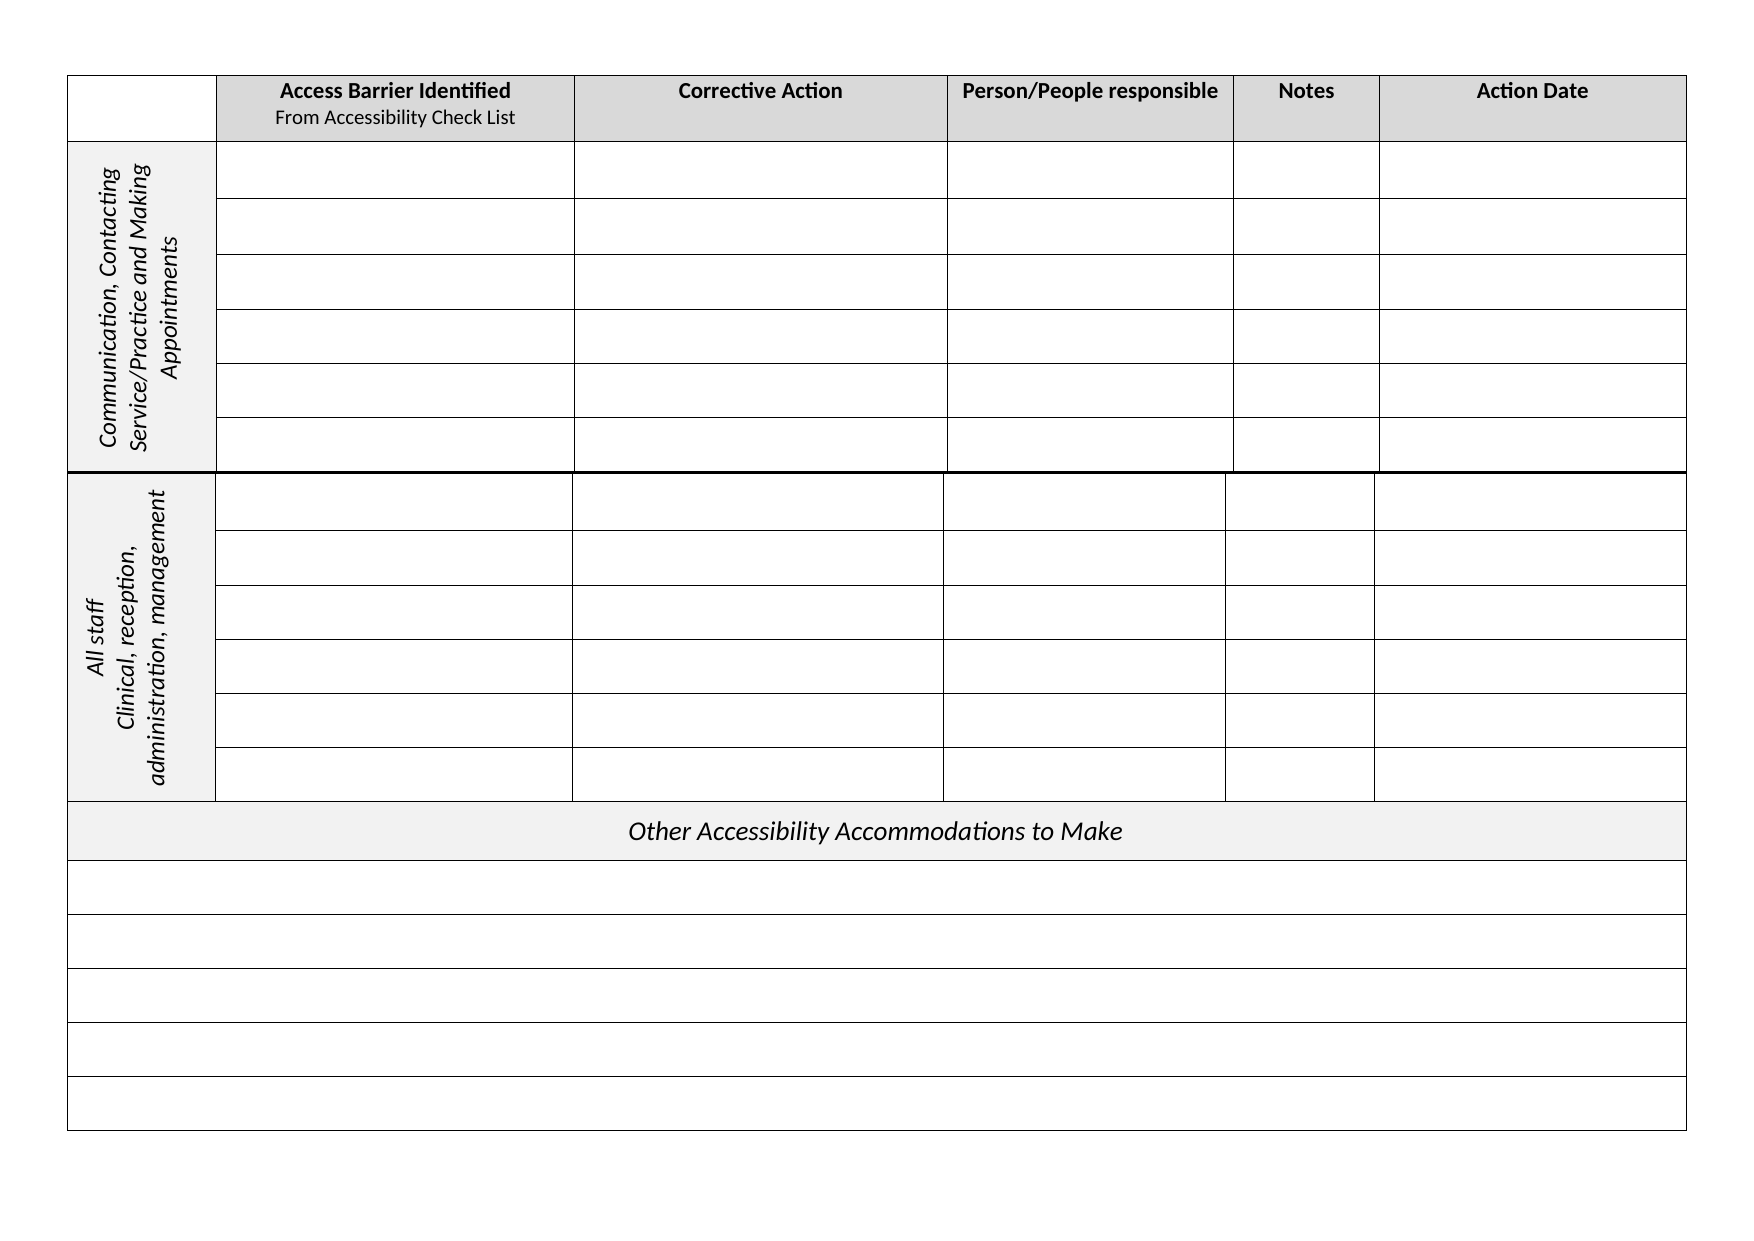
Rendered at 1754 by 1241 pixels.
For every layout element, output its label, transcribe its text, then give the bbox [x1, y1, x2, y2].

table_cell [1234, 142, 1379, 198]
table_cell [217, 418, 574, 471]
table_cell [944, 694, 1225, 747]
table_header All staff Clinical, reception, administration, management [68, 474, 215, 801]
table_cell [944, 640, 1225, 693]
table_cell [575, 142, 947, 198]
table_cell [1226, 531, 1374, 584]
table_cell [948, 199, 1233, 254]
table_cell [575, 255, 947, 308]
table_cell [575, 199, 947, 254]
table_cell [573, 586, 943, 638]
table_cell [1375, 640, 1686, 693]
table_cell [1226, 748, 1374, 801]
table_cell [216, 586, 572, 638]
table_cell [216, 531, 572, 584]
table_cell [1380, 255, 1686, 308]
table_cell [1380, 364, 1686, 417]
table_cell [217, 364, 574, 417]
table_cell [948, 418, 1233, 471]
table_cell [944, 748, 1225, 801]
table_cell [575, 310, 947, 362]
table_cell [1226, 694, 1374, 747]
table_cell [1234, 418, 1379, 471]
table_cell [1380, 418, 1686, 471]
table_cell [948, 310, 1233, 362]
table_cell [573, 694, 943, 747]
table_cell [217, 310, 574, 362]
table_cell Action Date [1380, 76, 1686, 141]
table_cell [573, 748, 943, 801]
table_cell [948, 142, 1233, 198]
table_cell [1226, 586, 1374, 638]
table_cell [948, 364, 1233, 417]
table_cell [68, 1023, 1686, 1076]
table_cell [1375, 748, 1686, 801]
table_header [1226, 474, 1374, 530]
table_cell [216, 694, 572, 747]
table_cell [575, 364, 947, 417]
table_cell [1375, 531, 1686, 584]
table_header [944, 474, 1225, 530]
table_cell Person/People responsible [948, 76, 1233, 141]
table_cell [1380, 310, 1686, 362]
table_cell [216, 748, 572, 801]
table_header [216, 474, 572, 530]
table_cell [68, 969, 1686, 1022]
table_cell [1375, 694, 1686, 747]
table_cell [944, 531, 1225, 584]
table_cell [217, 199, 574, 254]
table_cell [948, 255, 1233, 308]
table_cell [1375, 586, 1686, 638]
table_cell Other Accessibility Accommodations to Make [68, 802, 1686, 860]
table_cell [68, 1077, 1686, 1130]
table_cell [1234, 255, 1379, 308]
table_cell [217, 255, 574, 308]
table_cell [1380, 142, 1686, 198]
table_cell [1380, 199, 1686, 254]
table_cell [217, 142, 574, 198]
table_header [1375, 474, 1686, 530]
table_cell [1234, 310, 1379, 362]
table_cell [216, 640, 572, 693]
table_cell [1234, 199, 1379, 254]
table_cell [573, 531, 943, 584]
table_cell Access Barrier Identified From Accessibility Check List [217, 76, 574, 141]
table_cell [944, 586, 1225, 638]
table_cell [68, 915, 1686, 968]
table_header [573, 474, 943, 530]
table_cell Communication, Contacting Service/Practice and Making Appointments [68, 142, 216, 471]
table_cell [68, 861, 1686, 914]
table_cell [1234, 364, 1379, 417]
table_cell [573, 640, 943, 693]
table_cell [1226, 640, 1374, 693]
table_cell [575, 418, 947, 471]
table_cell Corrective Action [575, 76, 947, 141]
table_cell Notes [1234, 76, 1379, 141]
